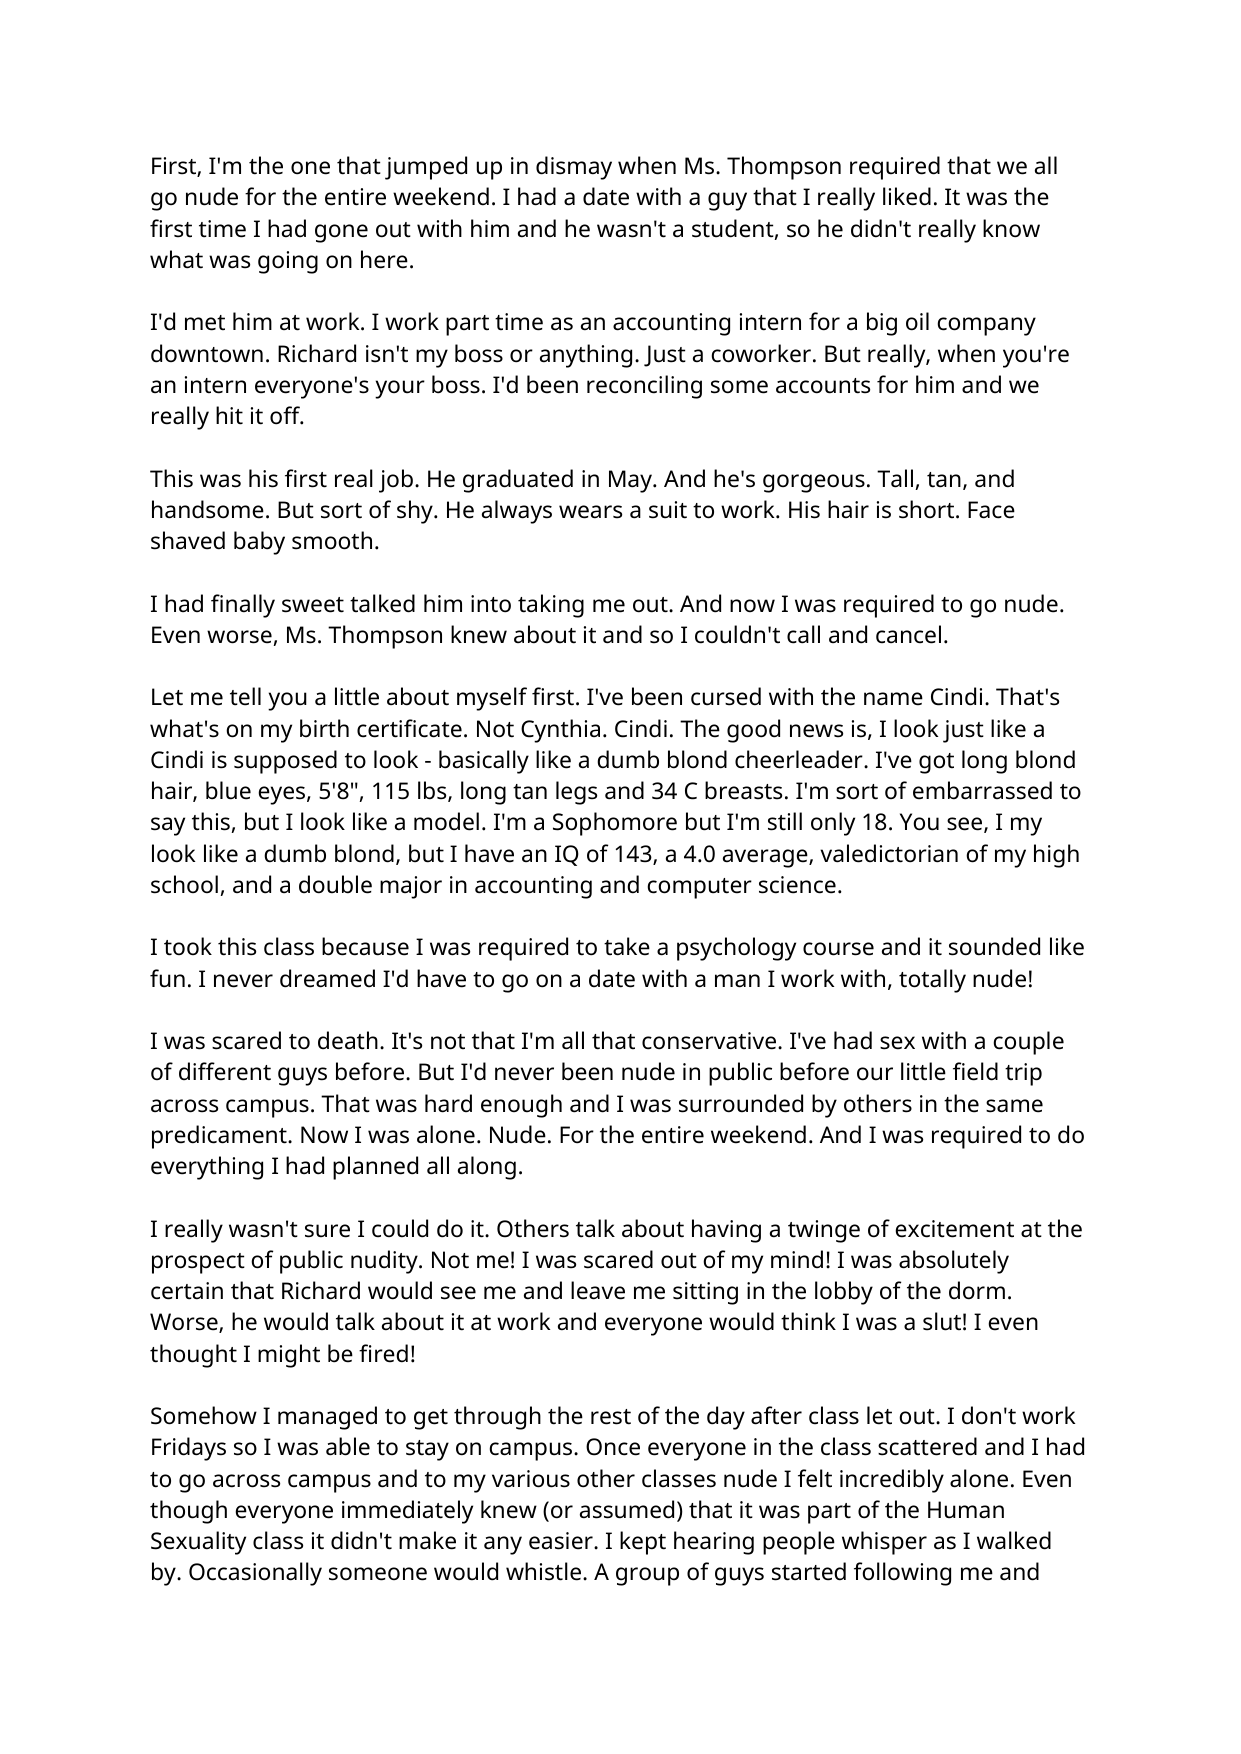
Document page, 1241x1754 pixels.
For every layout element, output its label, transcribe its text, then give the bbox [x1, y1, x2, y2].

text First, I'm the one that jumped up in dismay when Ms. Thompson required that we all go nude for the entire weekend. I had a date with a guy that I really liked. It was the first time I had gone out with him and he wasn't a student, so he didn't really know what was going on here. [150, 150, 1090, 275]
text I was scared to death. It's not that I'm all that conservative. I've had sex with a couple of different guys before. But I'd never been nude in public before our little field trip across campus. That was hard enough and I was surrounded by others in the same predicament. Now I was alone. Nude. For the entire weekend. And I was required to do everything I had planned all along. [150, 1025, 1090, 1181]
text I had finally sweet talked him into taking me out. And now I was required to go nude. Even worse, Ms. Thompson knew about it and so I couldn't call and cancel. [150, 587, 1090, 650]
text Let me tell you a little about myself first. I've been cursed with the name Cindi. That's what's on my birth certificate. Not Cynthia. Cindi. The good news is, I look just like a Cindi is supposed to look - basically like a dumb blond cheerleader. I've got long blond hair, blue eyes, 5'8", 115 lbs, long tan legs and 34 C breasts. I'm sort of embarrassed to say this, but I look like a model. I'm a Sophomore but I'm still only 18. You see, I my look like a dumb blond, but I have an IQ of 143, a 4.0 average, valedictorian of my high school, and a double major in accounting and computer science. [150, 681, 1090, 900]
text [150, 1400, 1090, 1587]
text I really wasn't sure I could do it. Others talk about having a twinge of excitement at the prospect of public nudity. Not me! I was scared out of my mind! I was absolutely certain that Richard would see me and leave me sitting in the lobby of the dorm. Worse, he would talk about it at work and everyone would think I was a slut! I even thought I might be fired! [150, 1212, 1090, 1369]
text I'd met him at work. I work part time as an accounting intern for a big oil company downtown. Richard isn't my boss or anything. Just a coworker. But really, when you're an intern everyone's your boss. I'd been reconciling some accounts for him and we really hit it off. [150, 306, 1090, 431]
text I took this class because I was required to take a psychology course and it sounded like fun. I never dreamed I'd have to go on a date with a man I work with, totally nude! [150, 931, 1090, 994]
text This was his first real job. He graduated in May. And he's gorgeous. Tall, tan, and handsome. But sort of shy. He always wears a suit to work. His hair is short. Face shaved baby smooth. [150, 462, 1090, 556]
